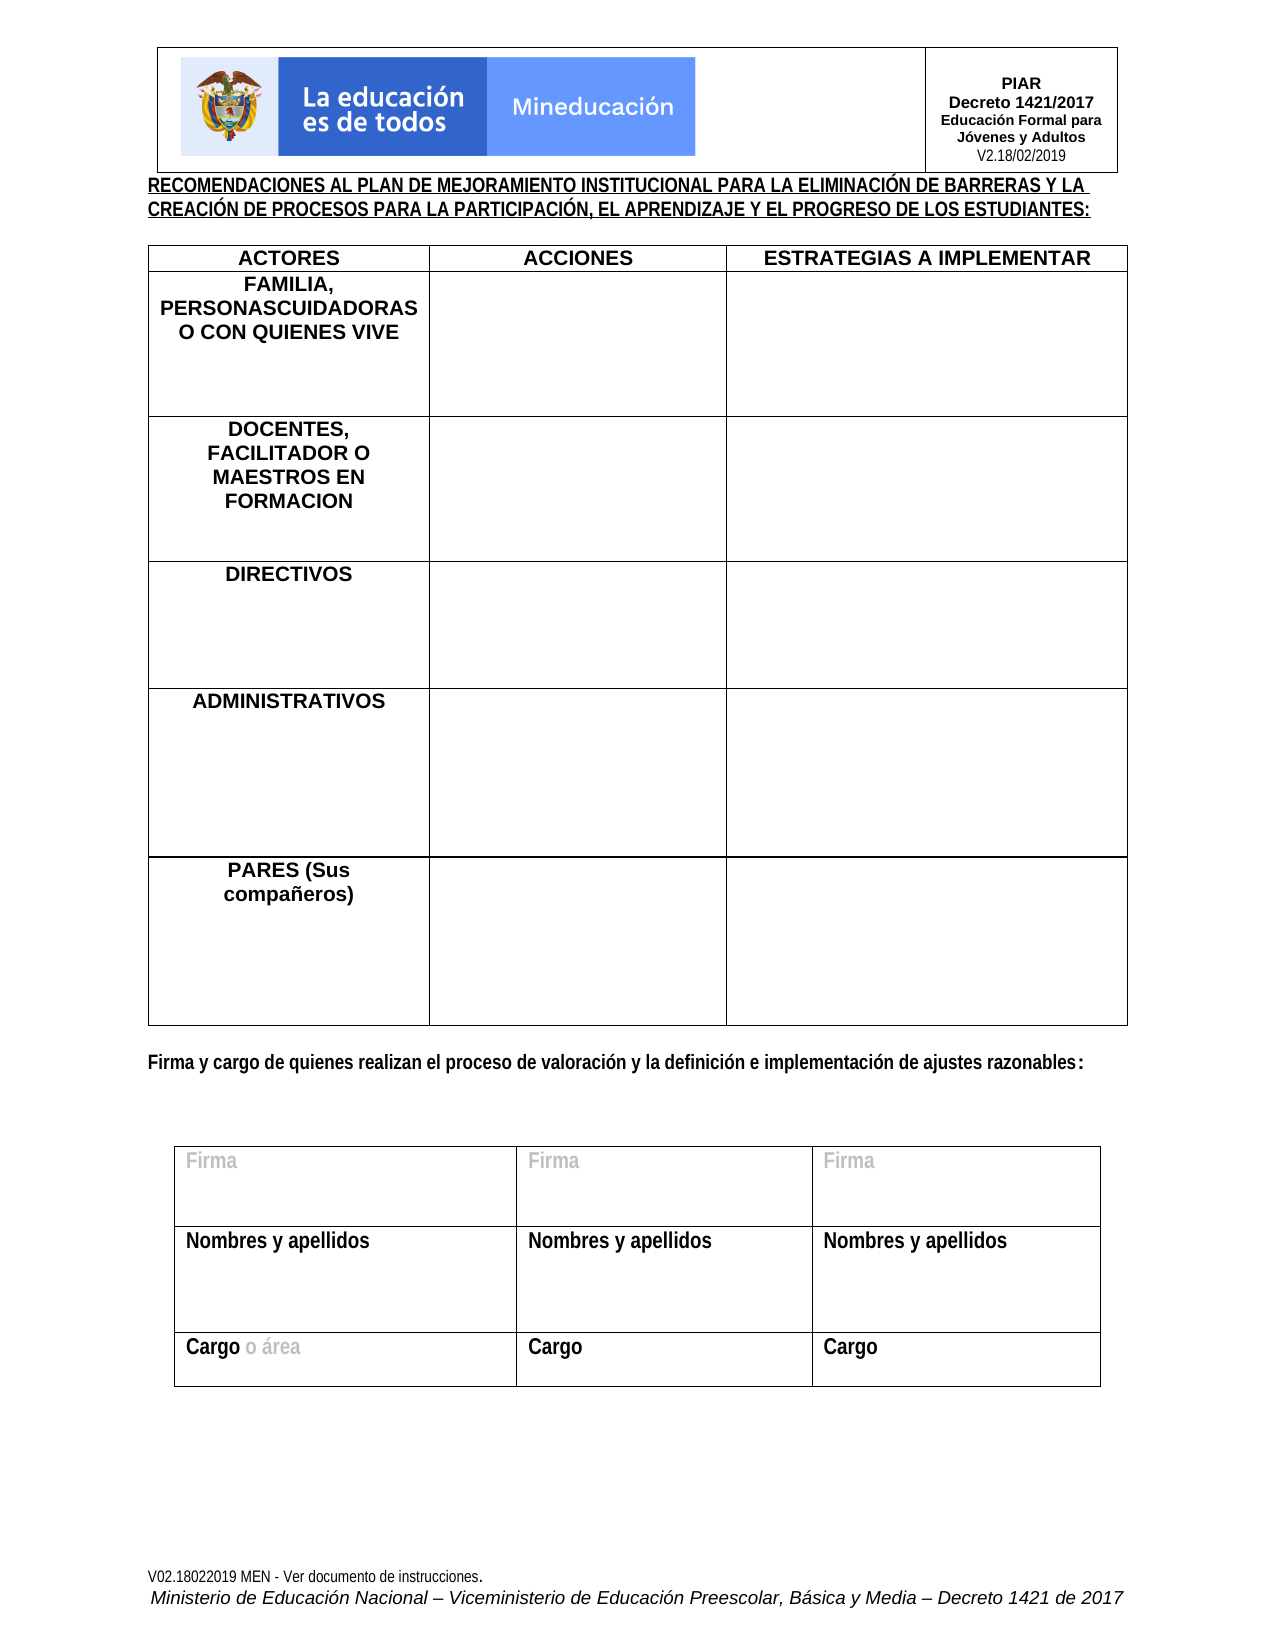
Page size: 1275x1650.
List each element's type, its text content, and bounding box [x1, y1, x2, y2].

table_cell [727, 417, 1127, 561]
table_cell Cargo [517, 1333, 812, 1386]
table_cell Cargo [813, 1333, 1100, 1386]
table_cell DOCENTES, FACILITADOR O MAESTROS EN FORMACION [149, 417, 429, 561]
text Firma y cargo de quienes realizan el proceso de valoración y la definición e implementación de ajustes razonables: [148, 1050, 1127, 1074]
table_cell PARES (Sus compañeros) [149, 858, 429, 1025]
table_cell Nombres y apellidos [517, 1227, 812, 1332]
table_cell [430, 858, 726, 1025]
table_header ESTRATEGIAS A IMPLEMENTAR [727, 246, 1127, 271]
table_cell Cargo o área [175, 1333, 516, 1386]
table_cell Nombres y apellidos [175, 1227, 516, 1332]
text RECOMENDACIONES AL PLAN DE MEJORAMIENTO INSTITUCIONAL PARA LA ELIMINACIÓN DE BARRERAS Y LA CREACIÓN DE PROCESOS PARA LA PARTICIPACIÓN, EL APRENDIZAJE Y EL PROGRESO DE LOS ESTUDIANTES: [148, 148, 1127, 221]
table_header Firma [175, 1147, 516, 1226]
table_cell [430, 272, 726, 416]
table_header ACTORES [149, 246, 429, 271]
table_cell [727, 272, 1127, 416]
table_cell [430, 417, 726, 561]
table_cell ADMINISTRATIVOS [149, 689, 429, 856]
table_cell [727, 562, 1127, 688]
table_header Firma [517, 1147, 812, 1226]
table_cell Nombres y apellidos [813, 1227, 1100, 1332]
table_cell [727, 858, 1127, 1025]
table_cell [430, 562, 726, 688]
table_cell [430, 689, 726, 856]
table_cell [727, 689, 1127, 856]
table_cell FAMILIA, PERSONASCUIDADORAS O CON QUIENES VIVE [149, 272, 429, 416]
table_header ACCIONES [430, 246, 726, 271]
table_header Firma [813, 1147, 1100, 1226]
table_cell DIRECTIVOS [149, 562, 429, 688]
picture [180, 57, 696, 148]
